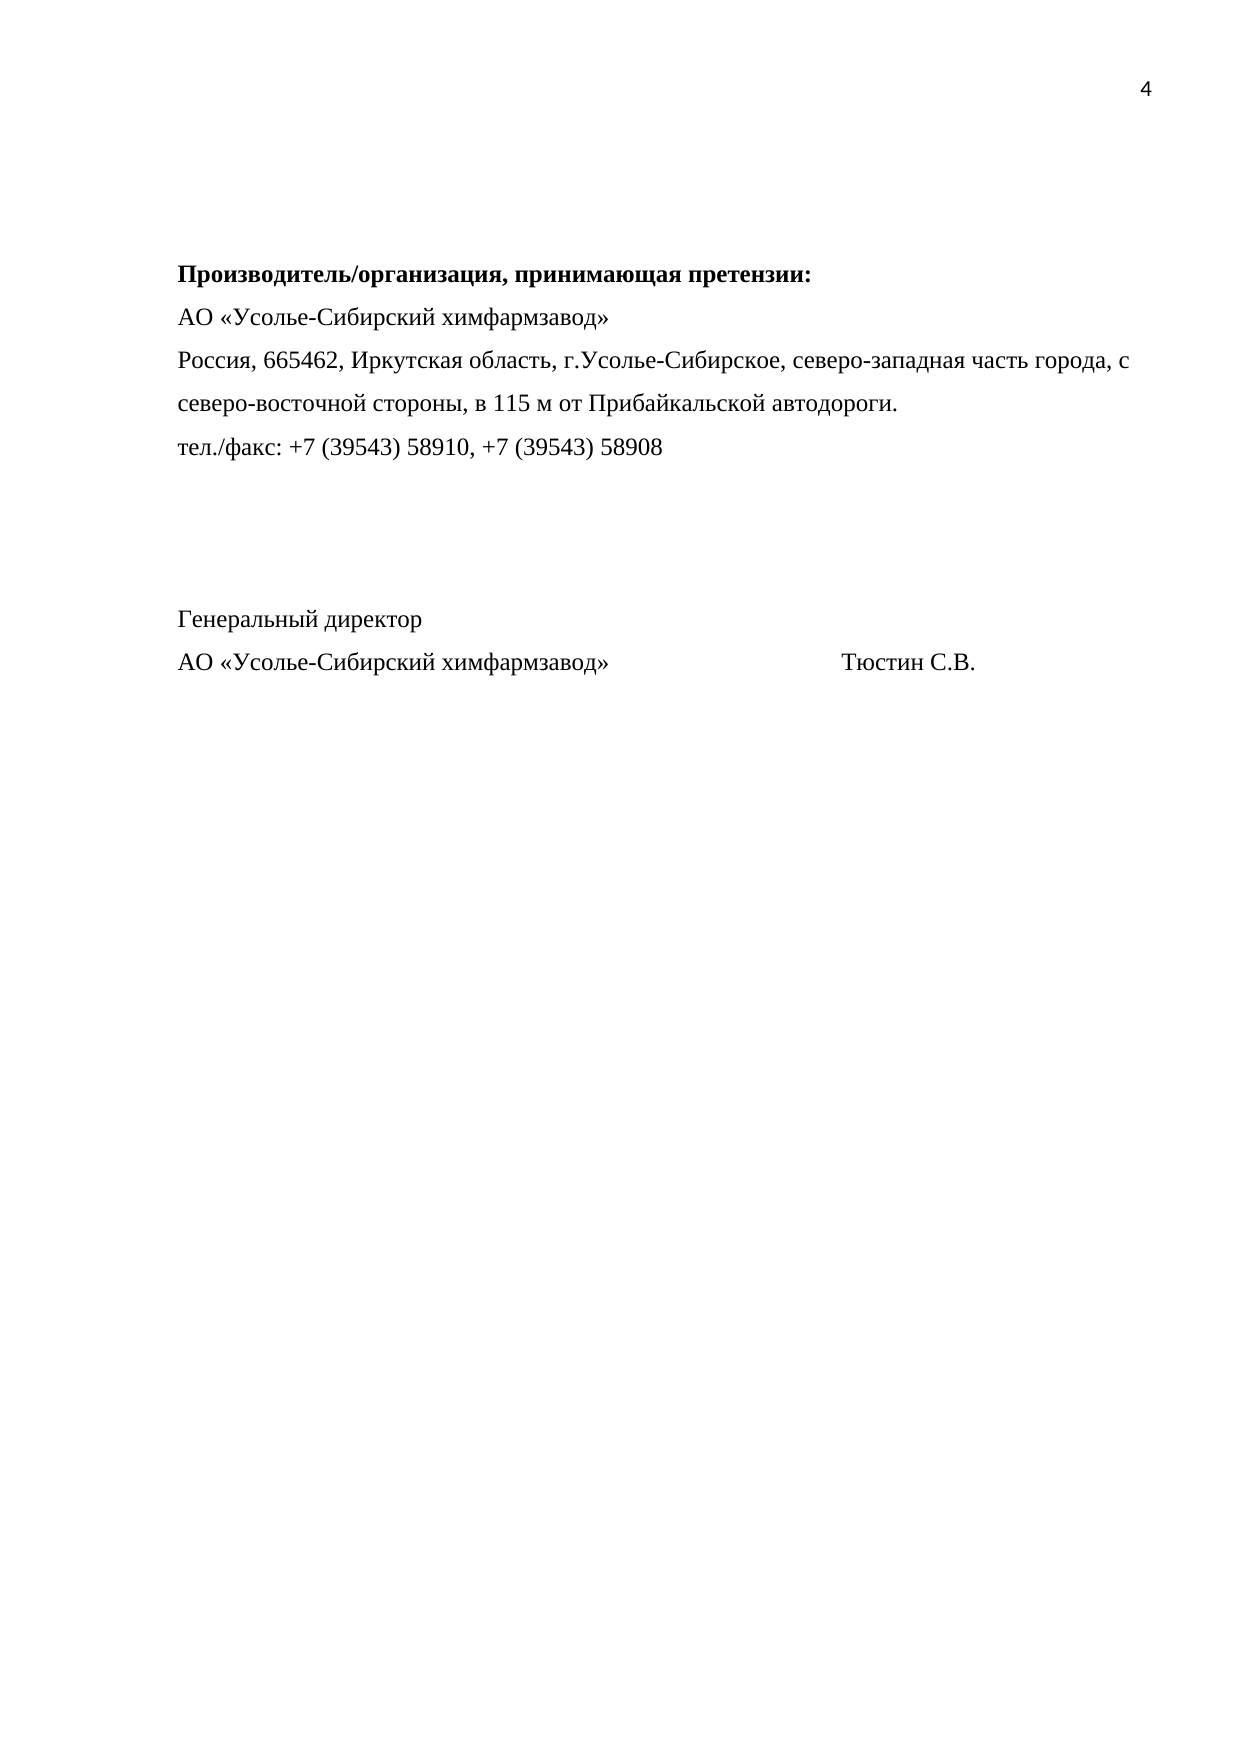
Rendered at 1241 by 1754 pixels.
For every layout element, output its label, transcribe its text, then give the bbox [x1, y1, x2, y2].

text АО «Усолье-Сибирский химфармзавод» Тюстин С.В. [177, 647, 1152, 676]
text Производитель/организация, принимающая претензии: [177, 259, 1152, 288]
text тел./факс: +7 (39543) 58910, +7 (39543) 58908 [177, 432, 1152, 460]
text Россия, 665462, Иркутская область, г.Усолье-Сибирское, северо-западная часть города, с северо-восточной стороны, в 115 м от Прибайкальской автодороги. [177, 345, 1152, 417]
text АО «Усолье-Сибирский химфармзавод» [177, 302, 1152, 331]
text Генеральный директор [177, 604, 1152, 633]
